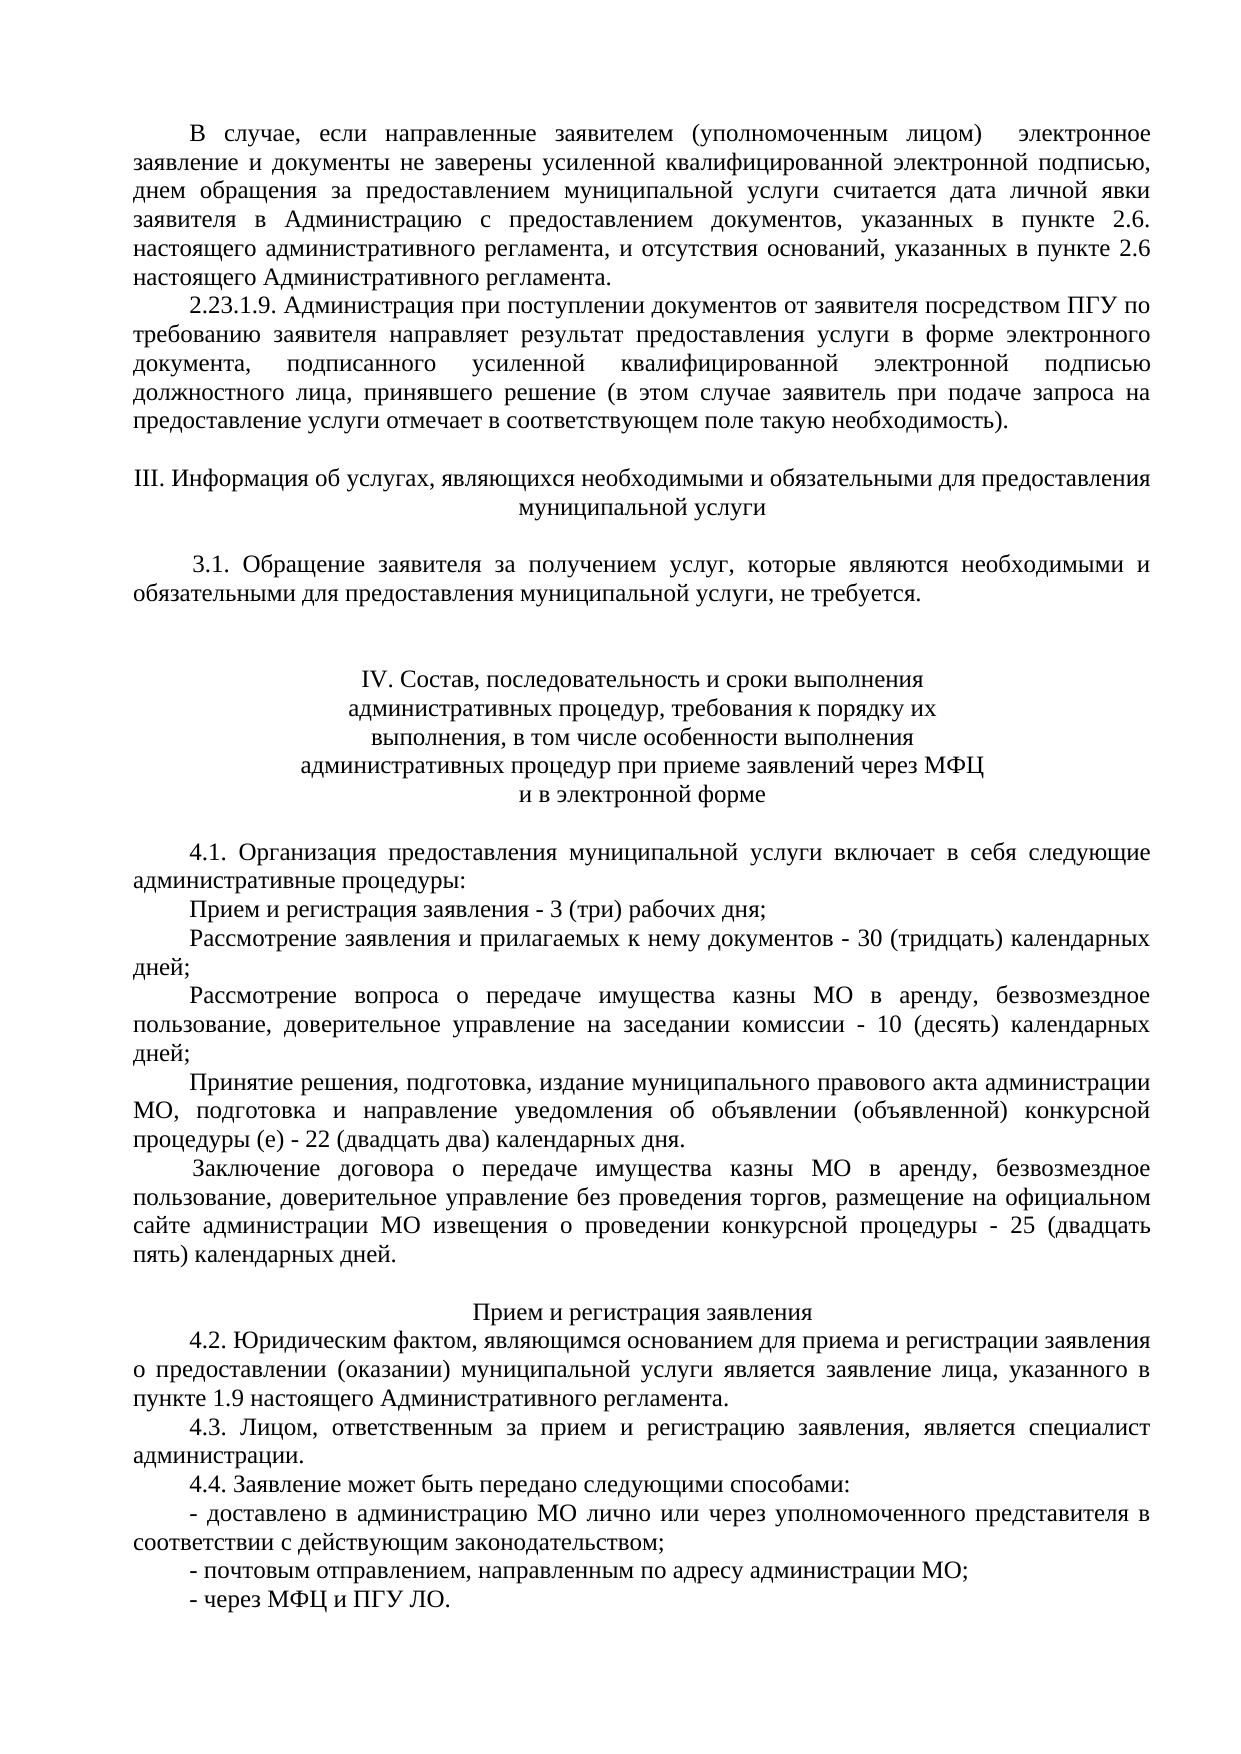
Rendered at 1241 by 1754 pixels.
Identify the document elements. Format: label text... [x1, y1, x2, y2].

text - доставлено в администрацию МО лично или через уполномоченного представителя в соответствии с действующим законодательством; [133, 1498, 1152, 1556]
text административных процедур при приеме заявлений через МФЦ [133, 751, 1152, 779]
text - почтовым отправлением, направленным по адресу администрации МО; [133, 1556, 1152, 1584]
text и в электронной форме [133, 779, 1152, 808]
text Прием и регистрация заявления - 3 (три) рабочих дня; [133, 894, 1152, 923]
text IV. Состав, последовательность и сроки выполнения [133, 664, 1152, 693]
text административных процедур, требования к порядку их [133, 693, 1152, 722]
text Принятие решения, подготовка, издание муниципального правового акта администрации МО, подготовка и направление уведомления об объявлении (объявленной) конкурсной процедуры (е) - 22 (двадцать два) календарных дня. [133, 1067, 1152, 1153]
text 3.1. Обращение заявителя за получением услуг, которые являются необходимыми и обязательными для предоставления муниципальной услуги, не требуется. [133, 549, 1152, 607]
text Заключение договора о передаче имущества казны МО в аренду, безвозмездное пользование, доверительное управление без проведения торгов, размещение на официальном сайте администрации МО извещения о проведении конкурсной процедуры - 25 (двадцать пять) календарных дней. [133, 1153, 1152, 1268]
text Рассмотрение заявления и прилагаемых к нему документов - 30 (тридцать) календарных дней; [133, 923, 1152, 981]
text выполнения, в том числе особенности выполнения [133, 722, 1152, 751]
text 4.4. Заявление может быть передано следующими способами: [133, 1469, 1152, 1498]
text 2.23.1.9. Администрация при поступлении документов от заявителя посредством ПГУ по требованию заявителя направляет результат предоставления услуги в форме электронного документа, подписанного усиленной квалифицированной электронной подписью должностного лица, принявшего решение (в этом случае заявитель при подаче запроса на предоставление услуги отмечает в соответствующем поле такую необходимость). [133, 291, 1152, 434]
text III. Информация об услугах, являющихся необходимыми и обязательными для предоставления муниципальной услуги [133, 463, 1152, 521]
text Прием и регистрация заявления [133, 1297, 1152, 1326]
text В случае, если направленные заявителем (уполномоченным лицом) электронное заявление и документы не заверены усиленной квалифицированной электронной подписью, днем обращения за предоставлением муниципальной услуги считается дата личной явки заявителя в Администрацию с предоставлением документов, указанных в пункте 2.6. настоящего административного регламента, и отсутствия оснований, указанных в пункте 2.6 настоящего Административного регламента. [133, 118, 1152, 291]
text Рассмотрение вопроса о передаче имущества казны МО в аренду, безвозмездное пользование, доверительное управление на заседании комиссии - 10 (десять) календарных дней; [133, 981, 1152, 1067]
text - через МФЦ и ПГУ ЛО. [133, 1584, 1152, 1613]
text 4.1. Организация предоставления муниципальной услуги включает в себя следующие административные процедуры: [133, 837, 1152, 894]
text 4.2. Юридическим фактом, являющимся основанием для приема и регистрации заявления о предоставлении (оказании) муниципальной услуги является заявление лица, указанного в пункте 1.9 настоящего Административного регламента. [133, 1326, 1152, 1412]
text 4.3. Лицом, ответственным за прием и регистрацию заявления, является специалист администрации. [133, 1412, 1152, 1469]
